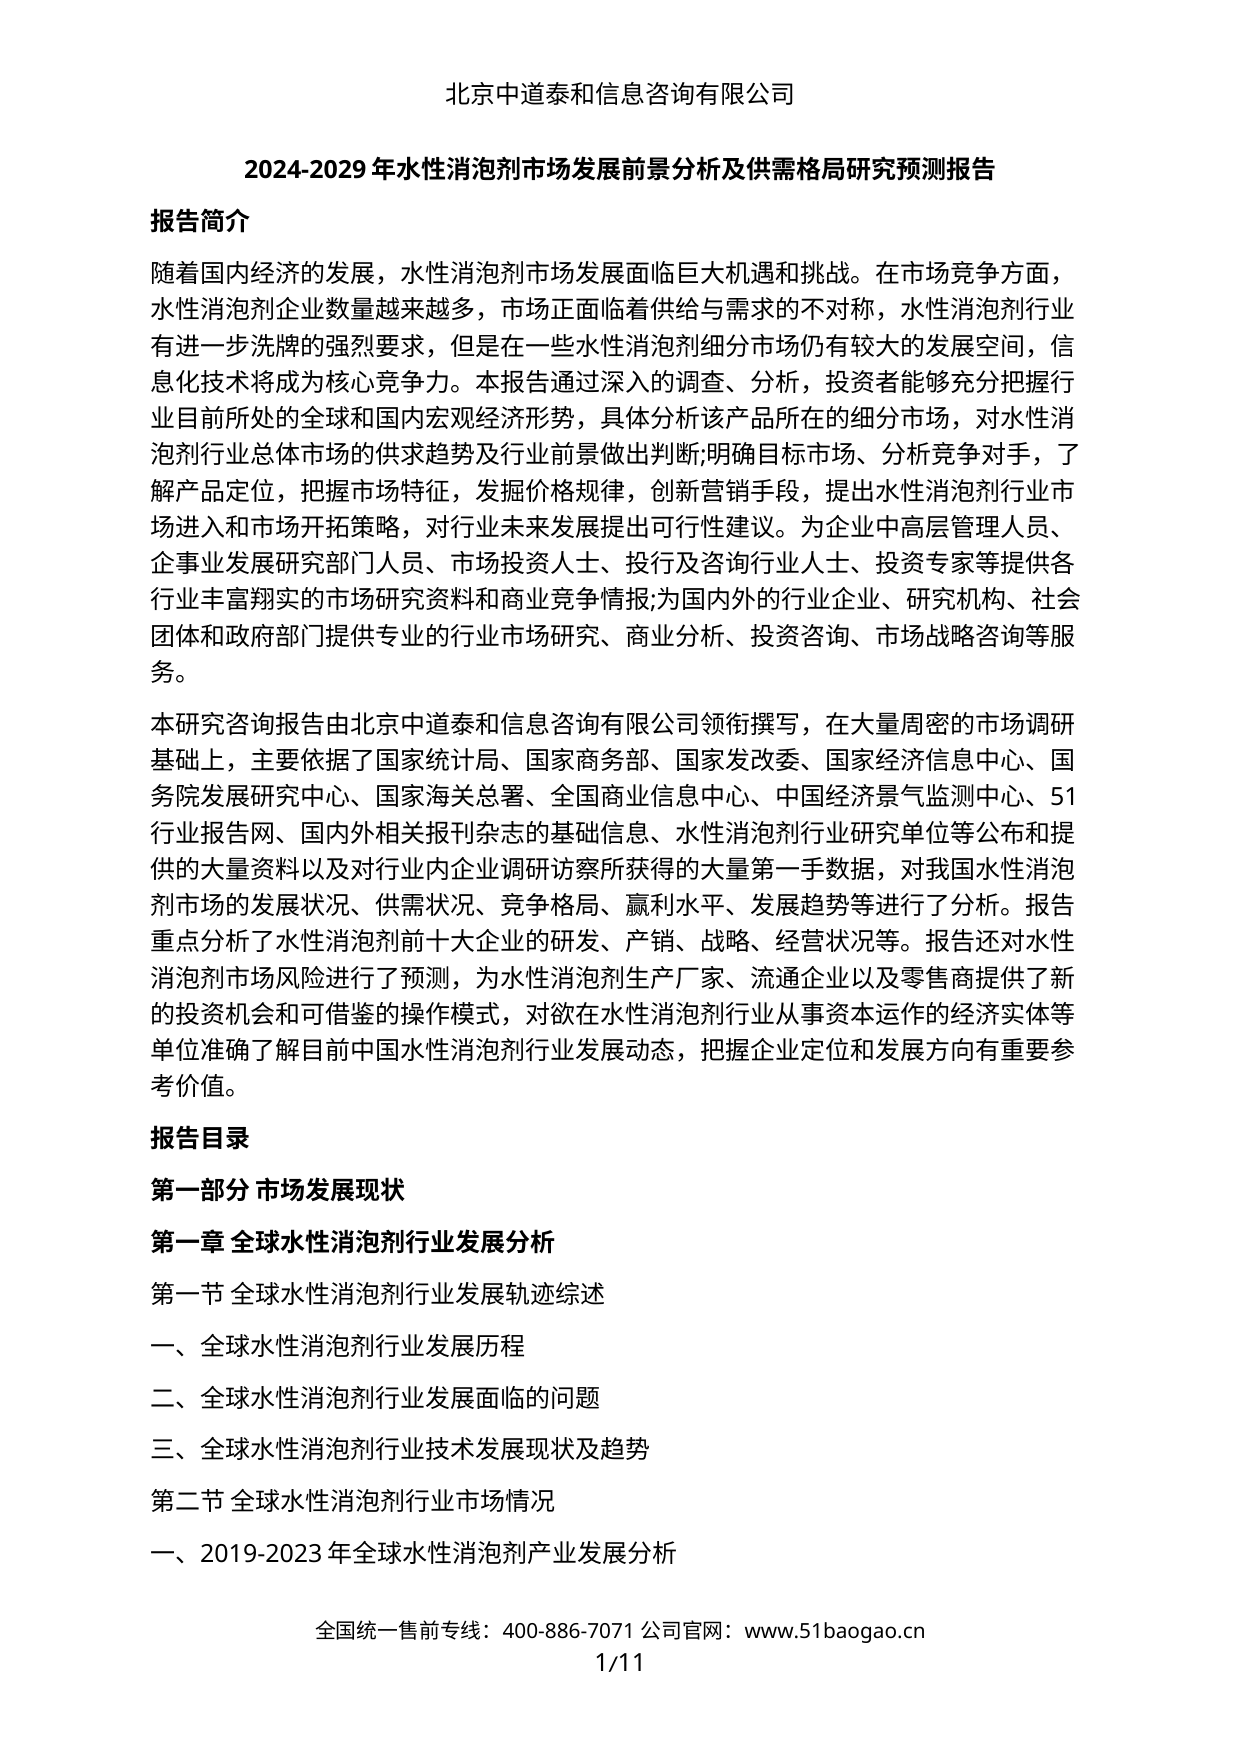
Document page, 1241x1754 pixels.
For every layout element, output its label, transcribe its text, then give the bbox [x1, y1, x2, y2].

text 本研究咨询报告由北京中道泰和信息咨询有限公司领衔撰写，在大量周密的市场调研基础上，主要依据了国家统计局、国家商务部、国家发改委、国家经济信息中心、国务院发展研究中心、国家海关总署、全国商业信息中心、中国经济景气监测中心、51行业报告网、国内外相关报刊杂志的基础信息、水性消泡剂行业研究单位等公布和提供的大量资料以及对行业内企业调研访察所获得的大量第一手数据，对我国水性消泡剂市场的发展状况、供需状况、竞争格局、赢利水平、发展趋势等进行了分析。报告重点分析了水性消泡剂前十大企业的研发、产销、战略、经营状况等。报告还对水性消泡剂市场风险进行了预测，为水性消泡剂生产厂家、流通企业以及零售商提供了新的投资机会和可借鉴的操作模式，对欲在水性消泡剂行业从事资本运作的经济实体等单位准确了解目前中国水性消泡剂行业发展动态，把握企业定位和发展方向有重要参考价值。 [150, 704, 1090, 1103]
text 一、2019-2023年全球水性消泡剂产业发展分析 [150, 1534, 1090, 1570]
text 报告简介 [150, 202, 1090, 238]
text 三、全球水性消泡剂行业技术发展现状及趋势 [150, 1430, 1090, 1466]
text 第一章 全球水性消泡剂行业发展分析 [150, 1222, 1090, 1259]
text 2024-2029年水性消泡剂市场发展前景分析及供需格局研究预测报告 [150, 150, 1090, 186]
text 第一部分 市场发展现状 [150, 1171, 1090, 1207]
text 随着国内经济的发展，水性消泡剂市场发展面临巨大机遇和挑战。在市场竞争方面，水性消泡剂企业数量越来越多，市场正面临着供给与需求的不对称，水性消泡剂行业有进一步洗牌的强烈要求，但是在一些水性消泡剂细分市场仍有较大的发展空间，信息化技术将成为核心竞争力。本报告通过深入的调查、分析，投资者能够充分把握行业目前所处的全球和国内宏观经济形势，具体分析该产品所在的细分市场，对水性消泡剂行业总体市场的供求趋势及行业前景做出判断;明确目标市场、分析竞争对手，了解产品定位，把握市场特征，发掘价格规律，创新营销手段，提出水性消泡剂行业市场进入和市场开拓策略，对行业未来发展提出可行性建议。为企业中高层管理人员、企事业发展研究部门人员、市场投资人士、投行及咨询行业人士、投资专家等提供各行业丰富翔实的市场研究资料和商业竞争情报;为国内外的行业企业、研究机构、社会团体和政府部门提供专业的行业市场研究、商业分析、投资咨询、市场战略咨询等服务。 [150, 254, 1090, 689]
text 第一节 全球水性消泡剂行业发展轨迹综述 [150, 1274, 1090, 1311]
text 第二节 全球水性消泡剂行业市场情况 [150, 1482, 1090, 1518]
text 二、全球水性消泡剂行业发展面临的问题 [150, 1378, 1090, 1414]
text 一、全球水性消泡剂行业发展历程 [150, 1326, 1090, 1362]
text 报告目录 [150, 1119, 1090, 1155]
